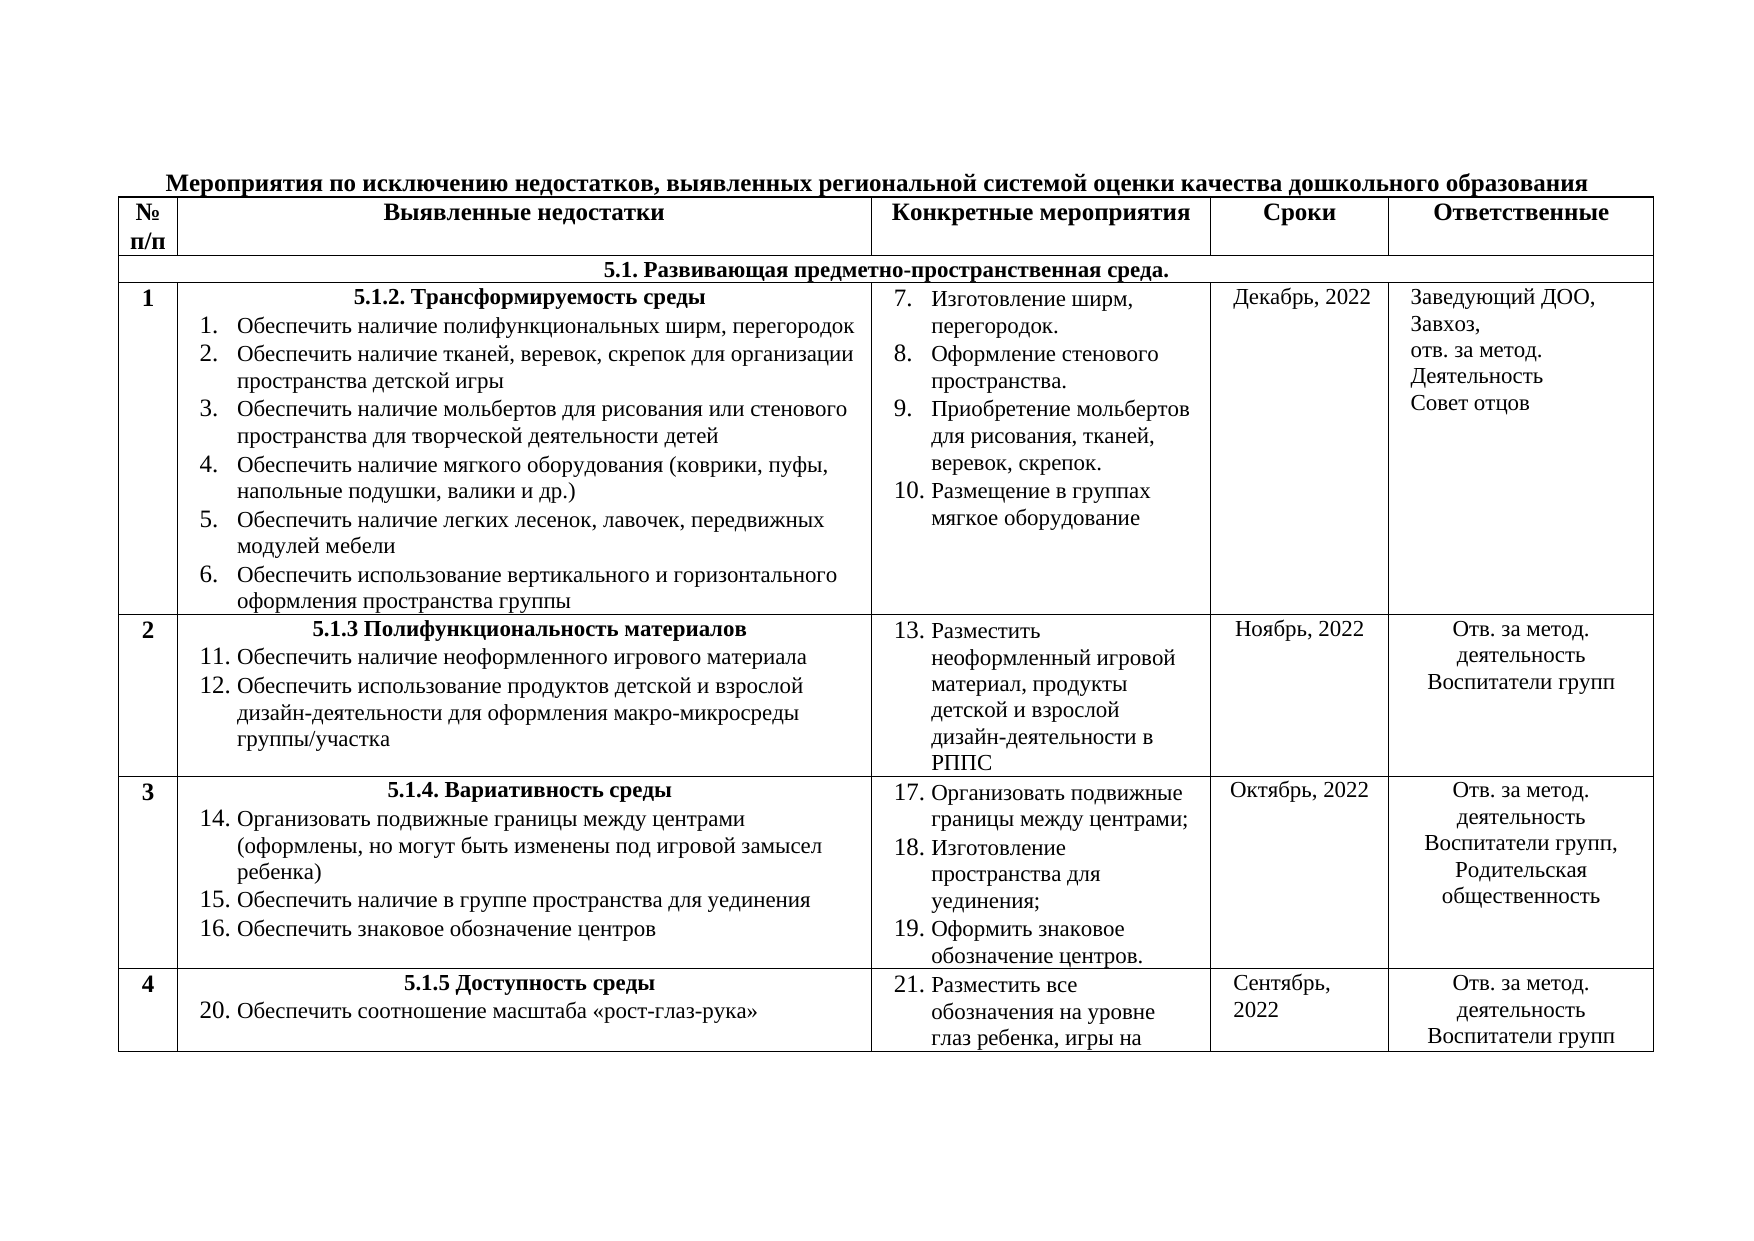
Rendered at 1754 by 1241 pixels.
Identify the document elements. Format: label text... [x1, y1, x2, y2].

table_cell Отв. за метод. деятельность Воспитатели групп [1389, 615, 1653, 776]
table_cell 5.1.3 Полифункциональность материалов Обеспечить наличие неоформленного игрового материала Обеспечить использование продуктов детской и взрослой дизайн-деятельности для оформления макро-микросреды группы/участка [178, 615, 871, 776]
table_header Выявленные недостатки [178, 198, 871, 255]
table_header Ответственные [1389, 198, 1653, 255]
table_cell Заведующий ДОО, Завхоз, отв. за метод. Деятельность Совет отцов [1389, 283, 1653, 614]
table_cell 4 [119, 969, 177, 1051]
table_cell 1 [119, 283, 177, 614]
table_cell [1389, 969, 1653, 1051]
table_cell 5.1.2. Трансформируемость среды Обеспечить наличие полифункциональных ширм, перегородок Обеспечить наличие тканей, веревок, скрепок для организации пространства детской игры Обеспечить наличие мольбертов для рисования или стенового пространства для творческой деятельности детей Обеспечить наличие мягкого оборудования (коврики, пуфы, напольные подушки, валики и др.) Обеспечить наличие легких лесенок, лавочек, передвижных модулей мебели Обеспечить использование вертикального и горизонтального оформления пространства группы [178, 283, 871, 614]
table_cell 5.1. Развивающая предметно-пространственная среда. [119, 256, 1653, 282]
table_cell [178, 969, 871, 1051]
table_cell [872, 969, 1210, 1051]
table_cell Ноябрь, 2022 [1211, 615, 1388, 776]
table_cell 5.1.4. Вариативность среды Организовать подвижные границы между центрами (оформлены, но могут быть изменены под игровой замысел ребенка) Обеспечить наличие в группе пространства для уединения Обеспечить знаковое обозначение центров [178, 777, 871, 968]
table_cell 2 [119, 615, 177, 776]
table_cell 3 [119, 777, 177, 968]
text Мероприятия по исключению недостатков, выявленных региональной системой оценки качества дошкольного образования [118, 168, 1636, 196]
table_cell Отв. за метод. деятельность Воспитатели групп, Родительская общественность [1389, 777, 1653, 968]
table_cell Изготовление ширм, перегородок. Оформление стенового пространства. Приобретение мольбертов для рисования, тканей, веревок, скрепок. Размещение в группах мягкое оборудование [872, 283, 1210, 614]
table_cell Организовать подвижные границы между центрами; Изготовление пространства для уединения; Оформить знаковое обозначение центров. [872, 777, 1210, 968]
table_header Конкретные мероприятия [872, 198, 1210, 255]
table_cell Октябрь, 2022 [1211, 777, 1388, 968]
table_cell Разместить неоформленный игровой материал, продукты детской и взрослой дизайн-деятельности в РППС [872, 615, 1210, 776]
table_header Сроки [1211, 198, 1388, 255]
table_header № п/п [119, 198, 177, 255]
table_cell Сентябрь, 2022 [1211, 969, 1388, 1051]
table_cell Декабрь, 2022 [1211, 283, 1388, 614]
